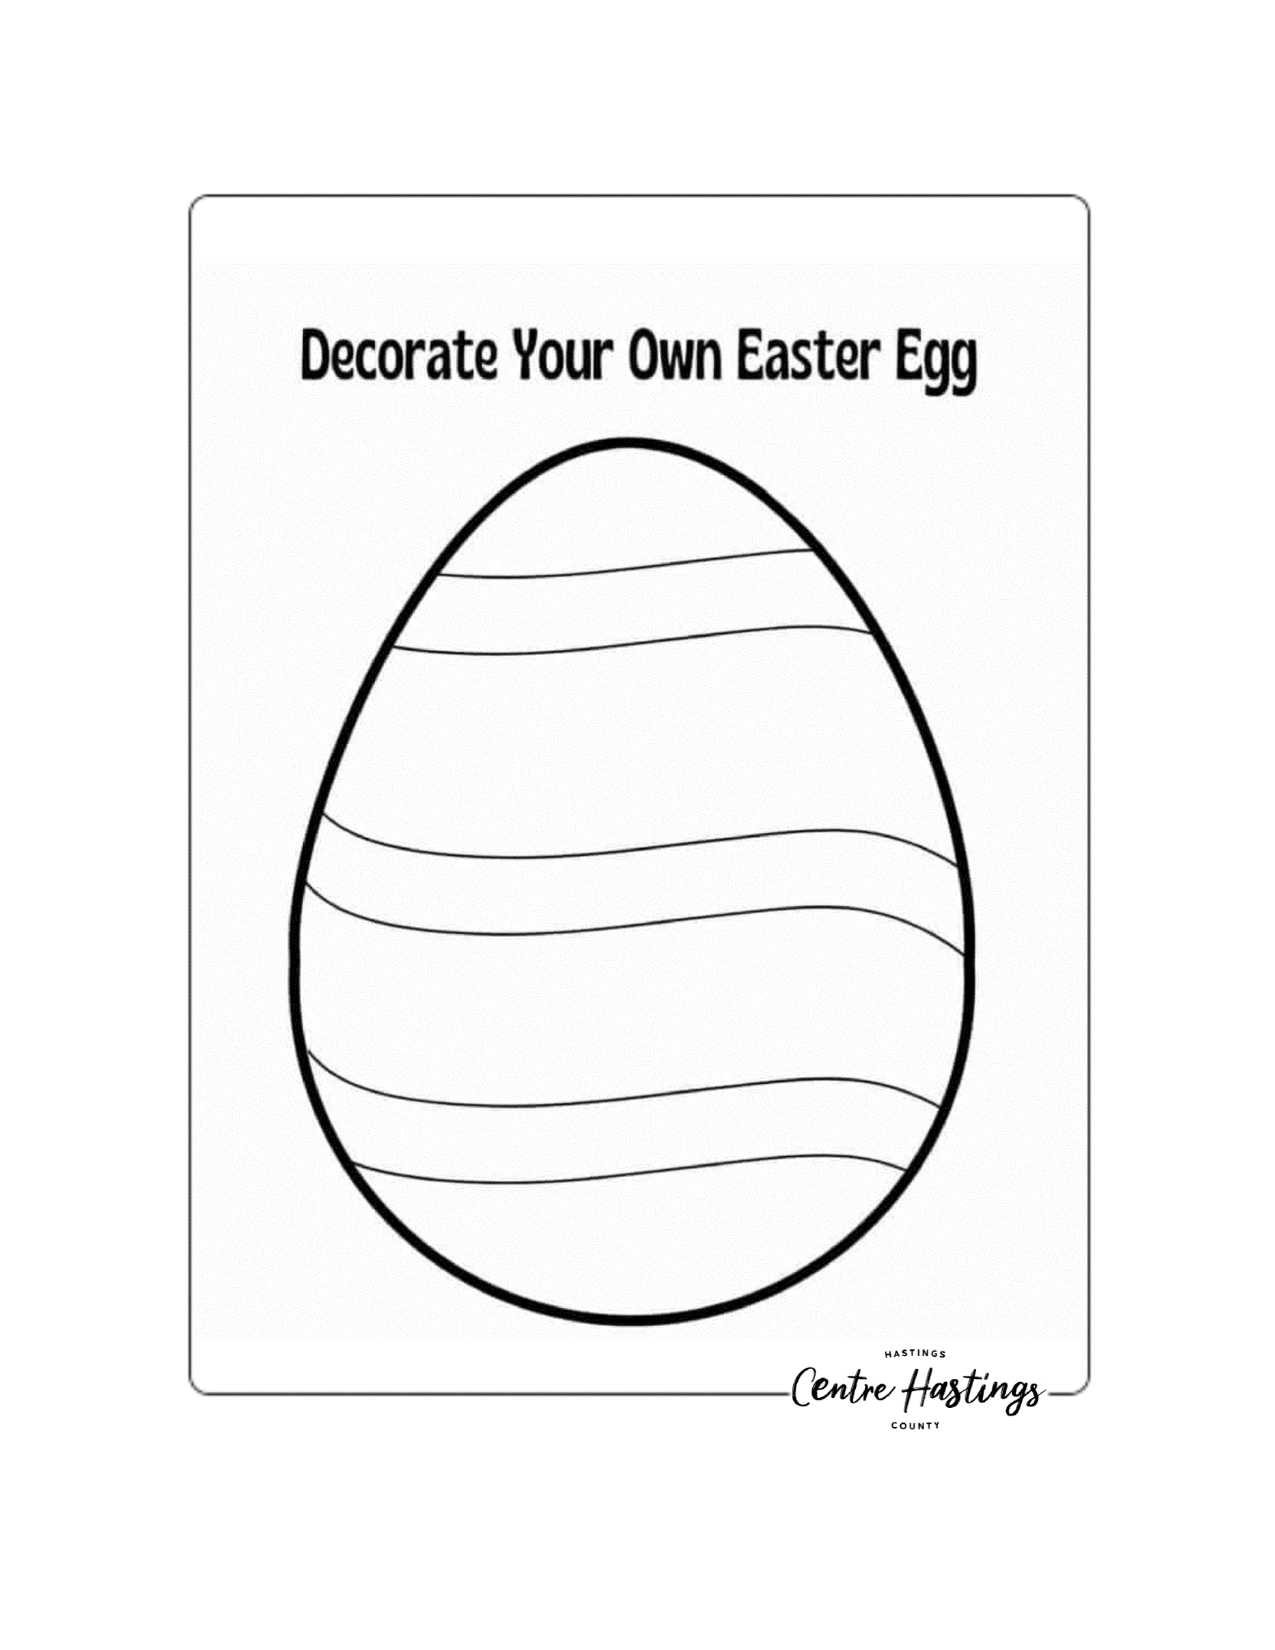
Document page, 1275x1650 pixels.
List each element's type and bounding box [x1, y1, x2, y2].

picture [150, 150, 1125, 1450]
